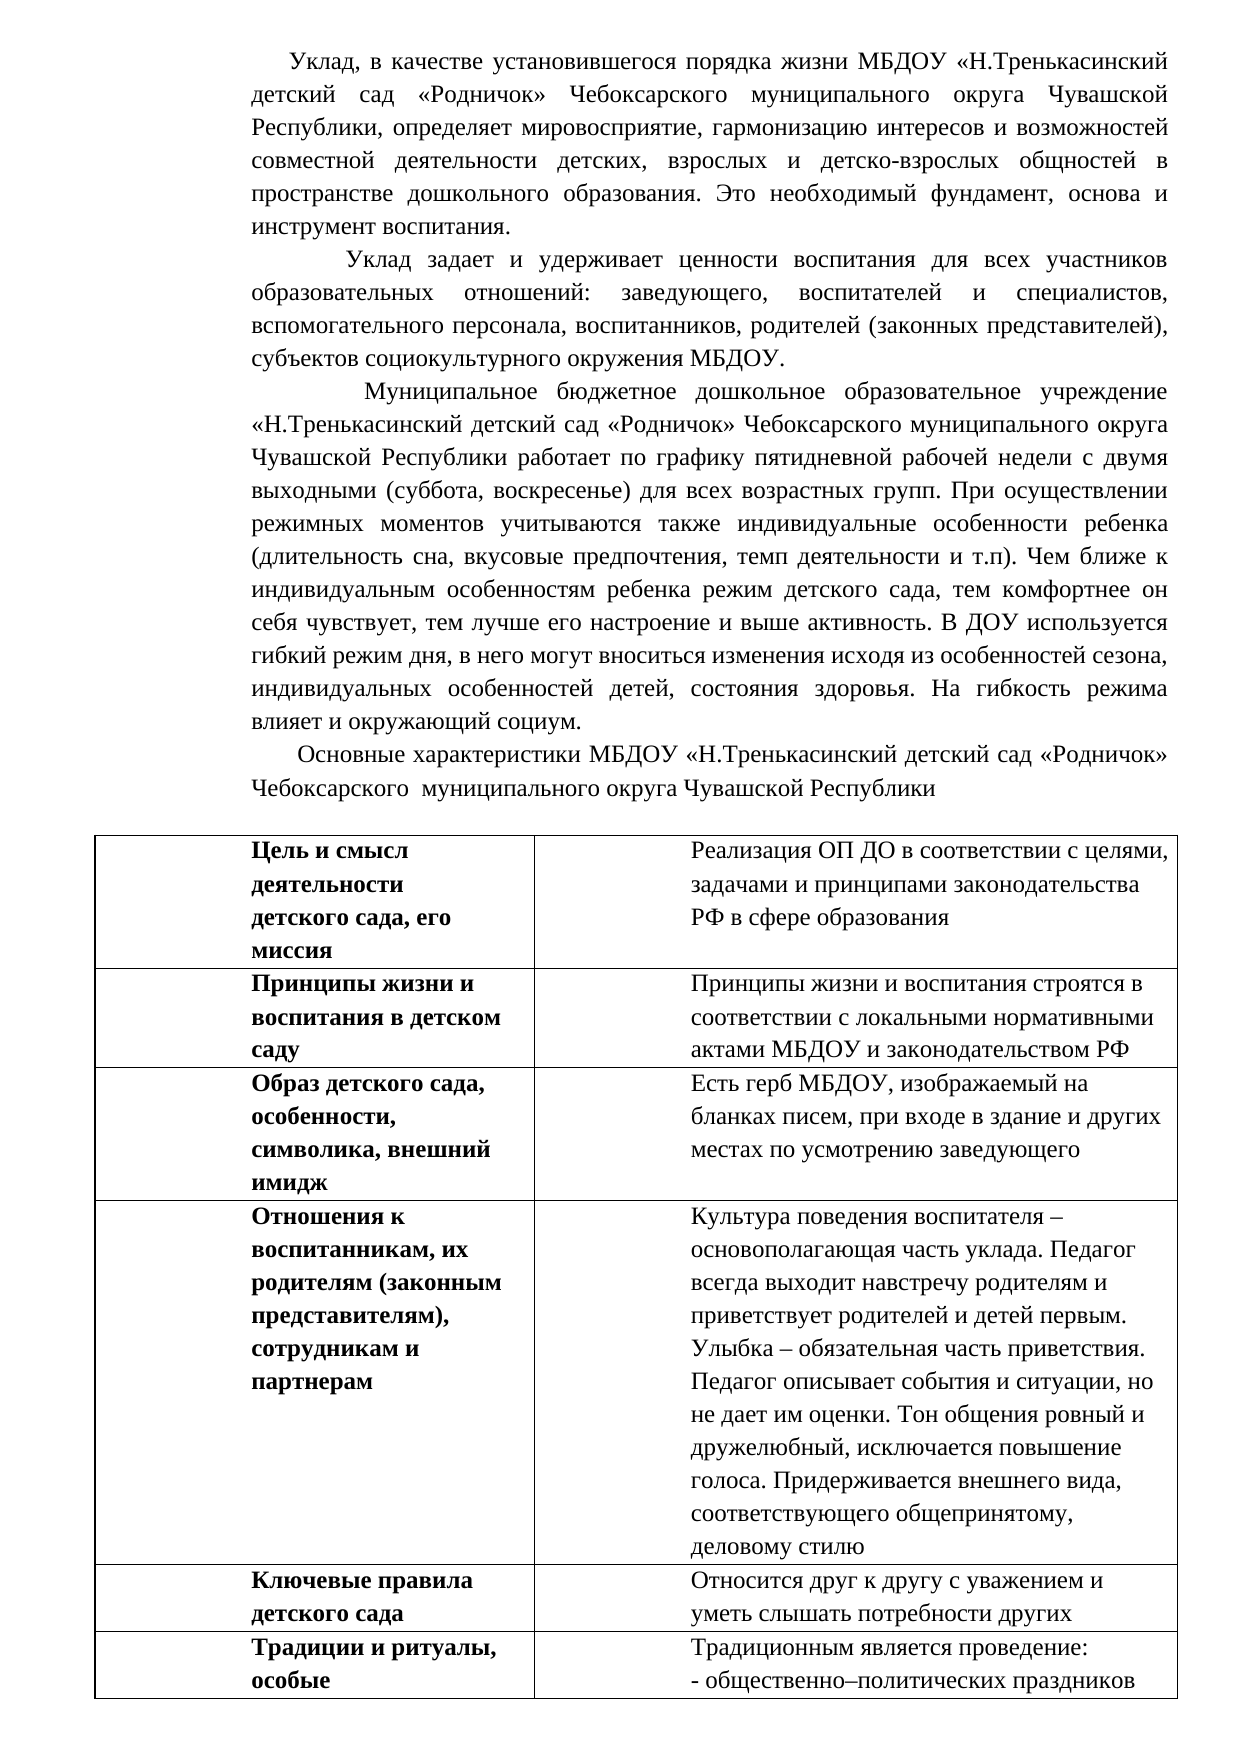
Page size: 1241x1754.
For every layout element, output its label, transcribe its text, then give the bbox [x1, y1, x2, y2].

text Муниципальное бюджетное дошкольное образовательное учреждение «Н.Тренькасинский детский сад «Родничок» Чебоксарского муниципального округа Чувашской Республики работает по графику пятидневной рабочей недели с двумя выходными (суббота, воскресенье) для всех возрастных групп. При осуществлении режимных моментов учитываются также индивидуальные особенности ребенка (длительность сна, вкусовые предпочтения, темп деятельности и т.п). Чем ближе к индивидуальным особенностям ребенка режим детского сада, тем комфортнее он себя чувствует, тем лучше его настроение и выше активность. В ДОУ используется гибкий режим дня, в него могут вноситься изменения исходя из особенностей сезона, индивидуальных особенностей детей, состояния здоровья. На гибкость режима влияет и окружающий социум. [251, 376, 1169, 735]
table_cell Ключевые правила детского сада [96, 1565, 534, 1631]
table_cell Есть герб МБДОУ, изображаемый на бланках писем, при входе в здание и других местах по усмотрению заведующего [535, 1068, 1177, 1200]
table_header Цель и смысл деятельности детского сада, его миссия [96, 836, 534, 967]
table_cell Культура поведения воспитателя – основополагающая часть уклада. Педагог всегда выходит навстречу родителям и приветствует родителей и детей первым. Улыбка – обязательная часть приветствия. Педагог описывает события и ситуации, но не дает им оценки. Тон общения ровный и дружелюбный, исключается повышение голоса. Придерживается внешнего вида, соответствующего общепринятому, деловому стилю [535, 1201, 1177, 1564]
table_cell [96, 1632, 534, 1697]
table_cell Принципы жизни и воспитания строятся в соответствии с локальными нормативными актами МБДОУ и законодательством РФ [535, 969, 1177, 1067]
table_header Реализация ОП ДО в соответствии с целями, задачами и принципами законодательства РФ в сфере образования [535, 836, 1177, 967]
table_cell Относится друг к другу с уважением и уметь слышать потребности других [535, 1565, 1177, 1631]
table_cell Отношения к воспитанникам, их родителям (законным представителям), сотрудникам и партнерам [96, 1201, 534, 1564]
text Уклад задает и удерживает ценности воспитания для всех участников образовательных отношений: заведующего, воспитателей и специалистов, вспомогательного персонала, воспитанников, родителей (законных представителей), субъектов социокультурного окружения МБДОУ. [251, 244, 1169, 372]
text Уклад, в качестве установившегося порядка жизни МБДОУ «Н.Тренькасинский детский сад «Родничок» Чебоксарского муниципального округа Чувашской Республики, определяет мировосприятие, гармонизацию интересов и возможностей совместной деятельности детских, взрослых и детско-взрослых общностей в пространстве дошкольного образования. Это необходимый фундамент, основа и инструмент воспитания. [251, 46, 1169, 240]
table_cell Образ детского сада, особенности, символика, внешний имидж [96, 1068, 534, 1200]
table_cell Принципы жизни и воспитания в детском саду [96, 969, 534, 1067]
text Основные характеристики МБДОУ «Н.Тренькасинский детский сад «Родничок» Чебоксарского муниципального округа Чувашской Республики [251, 739, 1169, 801]
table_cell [535, 1632, 1177, 1697]
